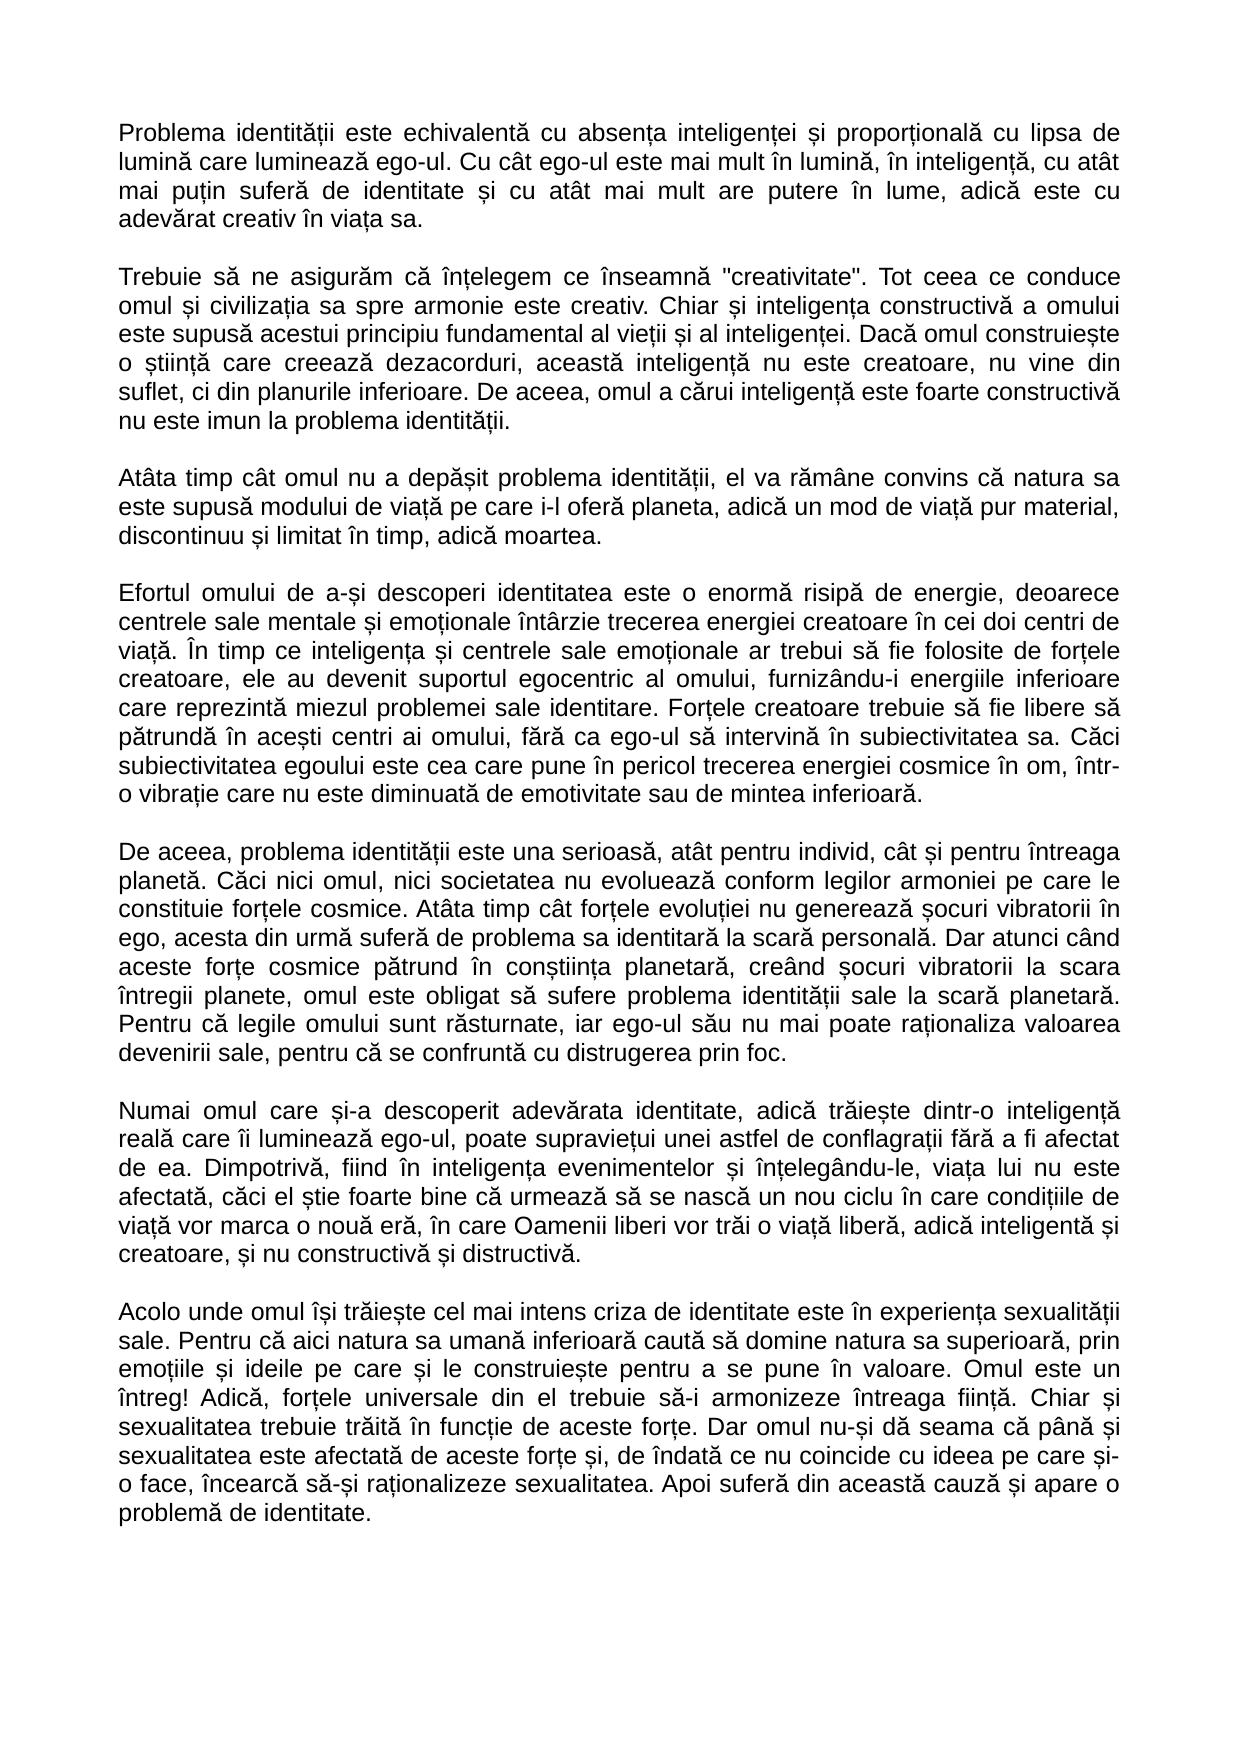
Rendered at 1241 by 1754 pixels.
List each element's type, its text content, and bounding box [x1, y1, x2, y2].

text Efortul omului de a-și descoperi identitatea este o enormă risipă de energie, deoarece centrele sale mentale și emoționale întârzie trecerea energiei creatoare în cei doi centri de viață. În timp ce inteligența și centrele sale emoționale ar trebui să fie folosite de forțele creatoare, ele au devenit suportul egocentric al omului, furnizându-i energiile inferioare care reprezintă miezul problemei sale identitare. Forțele creatoare trebuie să fie libere să pătrundă în acești centri ai omului, fără ca ego-ul să intervină în subiectivitatea sa. Căci subiectivitatea egoului este cea care pune în pericol trecerea energiei cosmice în om, într-o vibrație care nu este diminuată de emotivitate sau de mintea inferioară. [118, 578, 1122, 808]
text Atâta timp cât omul nu a depășit problema identității, el va rămâne convins că natura sa este supusă modului de viață pe care i-l oferă planeta, adică un mod de viață pur material, discontinuu și limitat în timp, adică moartea. [118, 463, 1122, 549]
text Numai omul care și-a descoperit adevărata identitate, adică trăiește dintr-o inteligență reală care îi luminează ego-ul, poate supraviețui unei astfel de conflagrații fără a fi afectat de ea. Dimpotrivă, fiind în inteligența evenimentelor și înțelegându-le, viața lui nu este afectată, căci el știe foarte bine că urmează să se nască un nou ciclu în care condițiile de viață vor marca o nouă eră, în care Oamenii liberi vor trăi o viață liberă, adică inteligentă și creatoare, și nu constructivă și distructivă. [118, 1096, 1122, 1268]
text Trebuie să ne asigurăm că înțelegem ce înseamnă "creativitate". Tot ceea ce conduce omul și civilizația sa spre armonie este creativ. Chiar și inteligența constructivă a omului este supusă acestui principiu fundamental al vieții și al inteligenței. Dacă omul construiește o știință care creează dezacorduri, această inteligență nu este creatoare, nu vine din suflet, ci din planurile inferioare. De aceea, omul a cărui inteligență este foarte constructivă nu este imun la problema identității. [118, 262, 1122, 434]
text Acolo unde omul își trăiește cel mai intens criza de identitate este în experiența sexualității sale. Pentru că aici natura sa umană inferioară caută să domine natura sa superioară, prin emoțiile și ideile pe care și le construiește pentru a se pune în valoare. Omul este un întreg! Adică, forțele universale din el trebuie să-i armonizeze întreaga ființă. Chiar și sexualitatea trebuie trăită în funcție de aceste forțe. Dar omul nu-și dă seama că până și sexualitatea este afectată de aceste forțe și, de îndată ce nu coincide cu ideea pe care și-o face, încearcă să-și raționalizeze sexualitatea. Apoi suferă din această cauză și apare o problemă de identitate. [118, 1297, 1122, 1527]
text De aceea, problema identității este una serioasă, atât pentru individ, cât și pentru întreaga planetă. Căci nici omul, nici societatea nu evoluează conform legilor armoniei pe care le constituie forțele cosmice. Atâta timp cât forțele evoluției nu generează șocuri vibratorii în ego, acesta din urmă suferă de problema sa identitară la scară personală. Dar atunci când aceste forțe cosmice pătrund în conștiința planetară, creând șocuri vibratorii la scara întregii planete, omul este obligat să sufere problema identității sale la scară planetară. Pentru că legile omului sunt răsturnate, iar ego-ul său nu mai poate raționaliza valoarea devenirii sale, pentru că se confruntă cu distrugerea prin foc. [118, 837, 1122, 1067]
text Problema identității este echivalentă cu absența inteligenței și proporțională cu lipsa de lumină care luminează ego-ul. Cu cât ego-ul este mai mult în lumină, în inteligență, cu atât mai puțin suferă de identitate și cu atât mai mult are putere în lume, adică este cu adevărat creativ în viața sa. [118, 118, 1122, 233]
